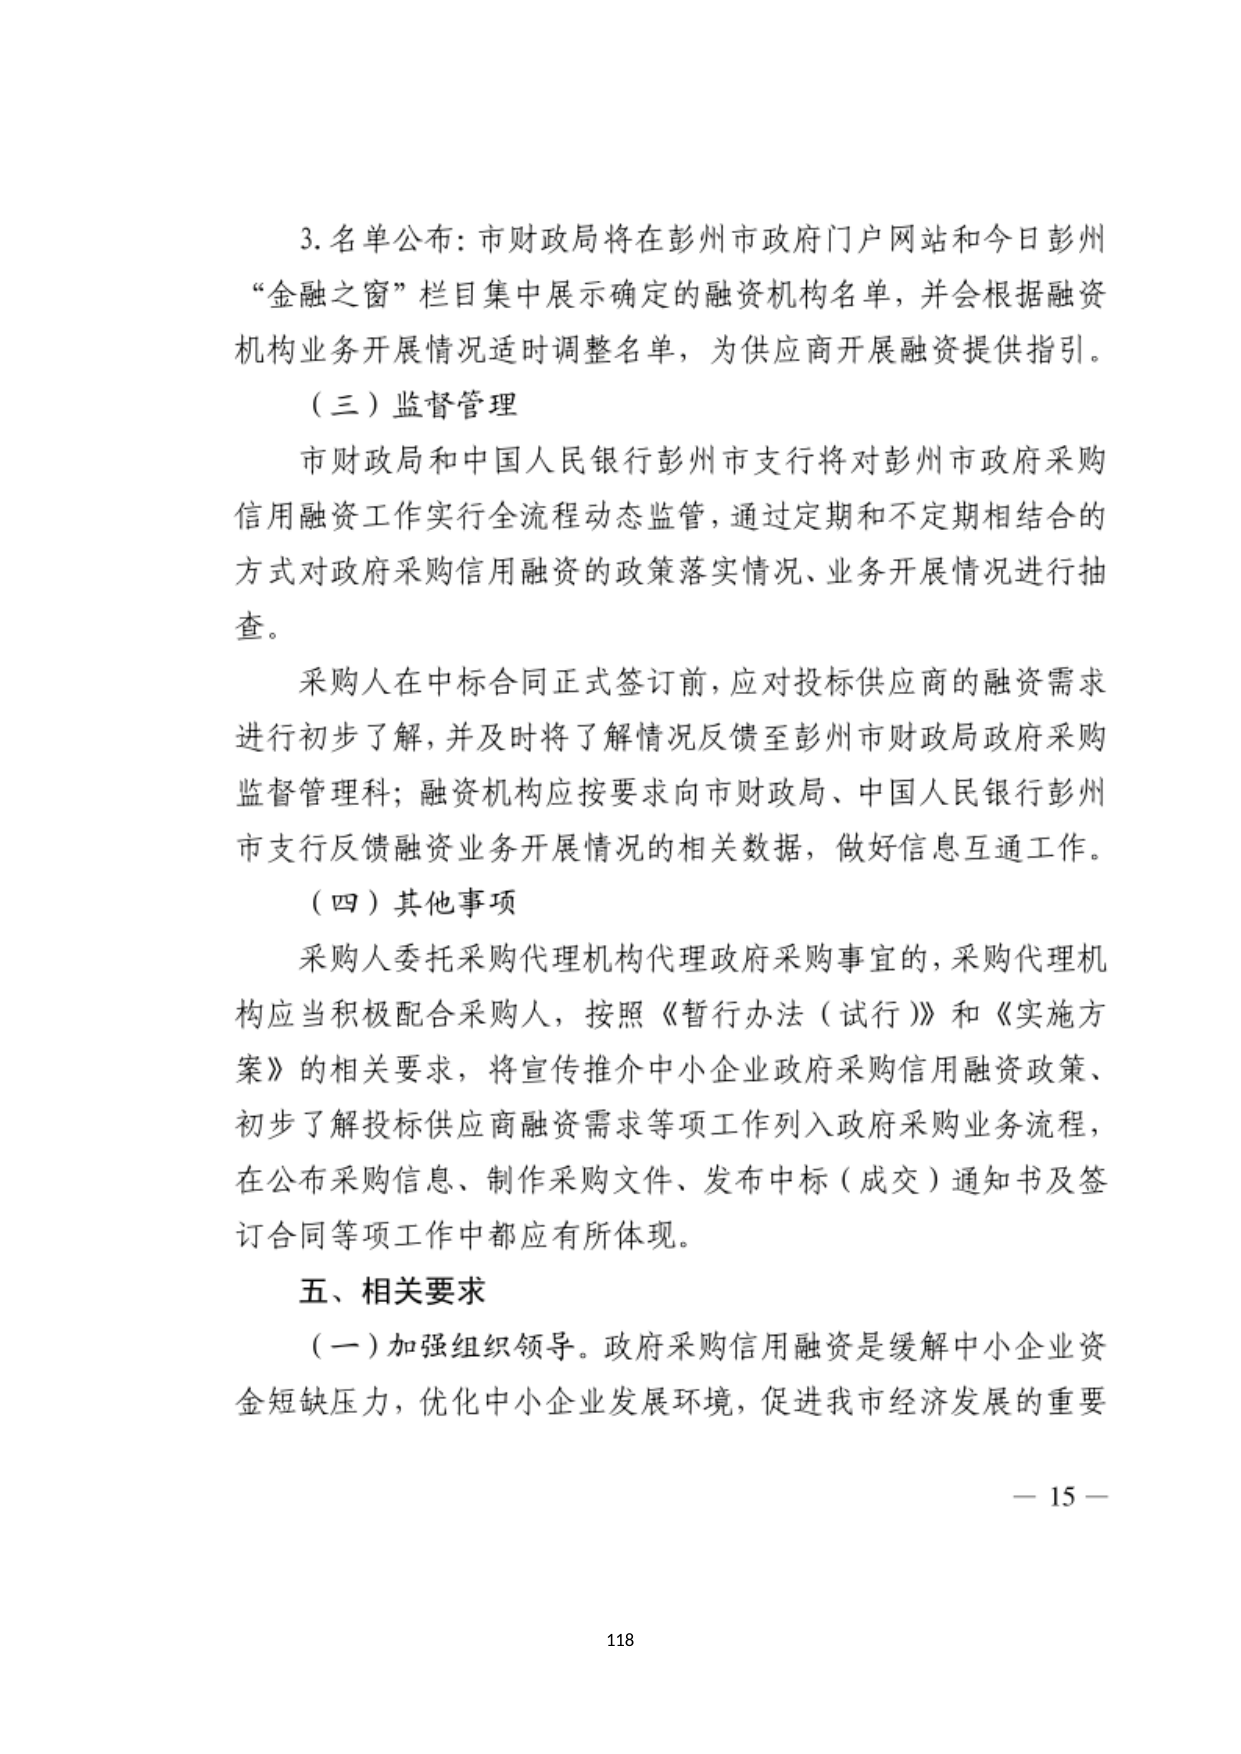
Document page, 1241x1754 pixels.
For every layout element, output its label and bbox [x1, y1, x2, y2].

picture [165, 183, 1200, 1552]
